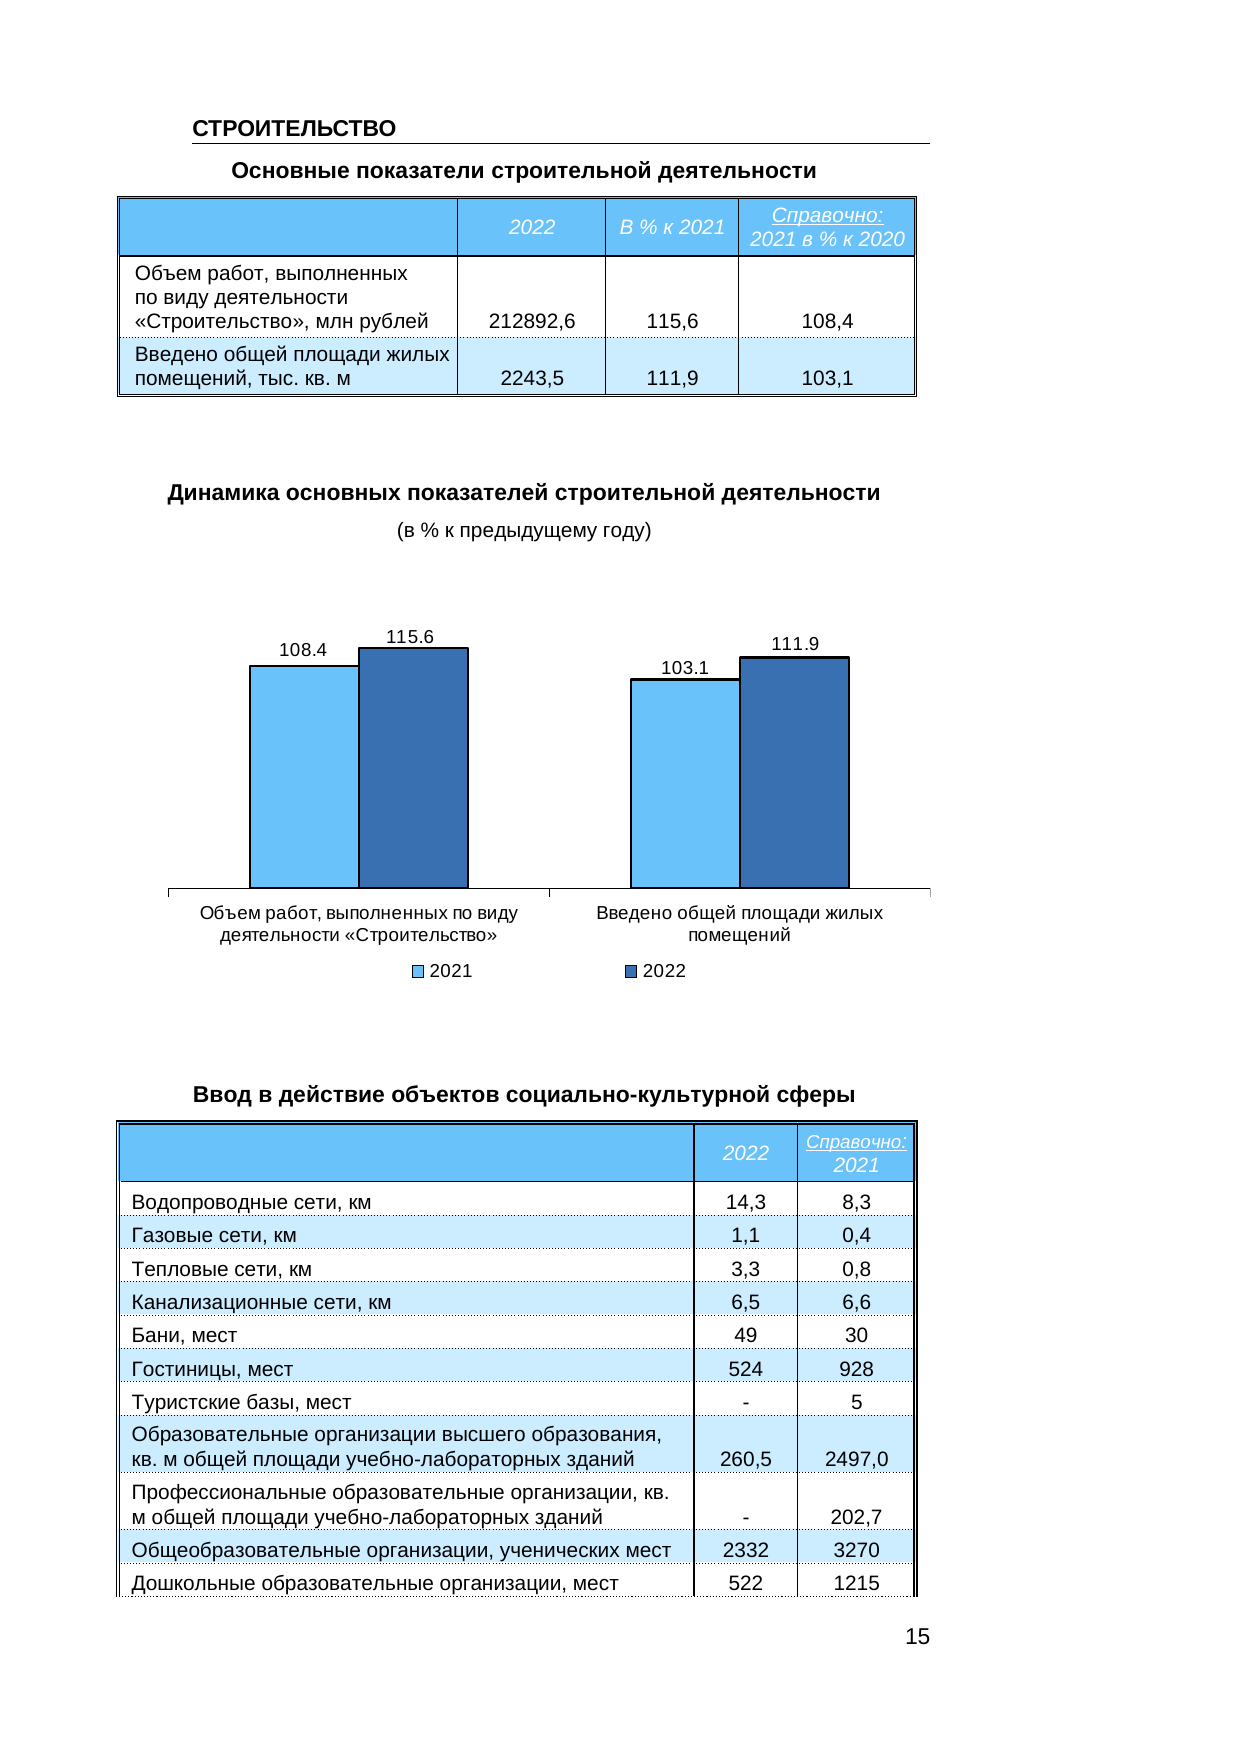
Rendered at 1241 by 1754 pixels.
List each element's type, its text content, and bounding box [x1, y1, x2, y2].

table_cell 522 [695, 1563, 797, 1596]
table_cell 115,6 [606, 257, 738, 337]
table_cell 212892,6 [458, 257, 605, 337]
table_cell Газовые сети, км [120, 1215, 693, 1248]
table_cell 2497,0 [798, 1415, 913, 1472]
text Динамика основных показателей строительной деятельности [118, 478, 930, 505]
table_cell 108,4 [739, 257, 914, 337]
table_cell Введено общей площади жилых помещений, тыс. кв. м [120, 337, 457, 394]
subtitle Строительство [192, 115, 930, 143]
table_cell 1,1 [695, 1215, 797, 1248]
table_cell - [695, 1381, 797, 1414]
text Ввод в действие объектов социально-культурной сферы [118, 1081, 930, 1108]
table_cell Бани, мест [120, 1315, 693, 1348]
table_cell Водопроводные сети, км [120, 1182, 693, 1214]
table_cell 202,7 [798, 1472, 913, 1529]
table_header Справочно: 2021 [798, 1125, 913, 1181]
table_cell 0,4 [798, 1215, 913, 1248]
table_cell Гостиницы, мест [120, 1348, 693, 1381]
table_cell Туристские базы, мест [120, 1381, 693, 1414]
table_cell 0,8 [798, 1248, 913, 1281]
table_cell Тепловые сети, км [120, 1248, 693, 1281]
text Основные показатели строительной деятельности [118, 157, 930, 183]
table_cell - [695, 1472, 797, 1529]
table_header В % к 2021 [606, 199, 738, 255]
table_cell Общеобразовательные организации, ученических мест [120, 1529, 693, 1562]
table_cell 5 [798, 1381, 913, 1414]
table_cell 8,3 [798, 1182, 913, 1214]
table_header Справочно: 2021 в % к 2020 [739, 199, 914, 255]
table_cell Канализационные сети, км [120, 1281, 693, 1314]
table_cell 103,1 [739, 337, 914, 394]
table_header [120, 199, 457, 255]
table_header [120, 1125, 693, 1181]
text (в % к предыдущему году) [118, 517, 930, 541]
table_header 2022 [458, 199, 605, 255]
table_cell 524 [695, 1348, 797, 1381]
table_cell 6,5 [695, 1281, 797, 1314]
table_cell Дошкольные образовательные организации, мест [120, 1563, 693, 1596]
table_cell 6,6 [798, 1281, 913, 1314]
table_cell Образовательные организации высшего образования, кв. м общей площади учебно-лабораторных зданий [120, 1415, 693, 1472]
table_cell 260,5 [695, 1415, 797, 1472]
table_cell 1215 [798, 1563, 913, 1596]
table_cell 2243,5 [458, 337, 605, 394]
table_cell Профессиональные образовательные организации, кв. м общей площади учебно-лабораторных зданий [120, 1472, 693, 1529]
table_cell 49 [695, 1315, 797, 1348]
table_header 2022 [695, 1125, 797, 1181]
table_cell 928 [798, 1348, 913, 1381]
table_cell 2332 [695, 1529, 797, 1562]
table_cell 30 [798, 1315, 913, 1348]
table_cell 3270 [798, 1529, 913, 1562]
table_cell 3,3 [695, 1248, 797, 1281]
table_cell 111,9 [606, 337, 738, 394]
table_cell Объем работ, выполненных по виду деятельности «Строительство», млн рублей [120, 257, 457, 337]
table_cell 14,3 [695, 1182, 797, 1214]
